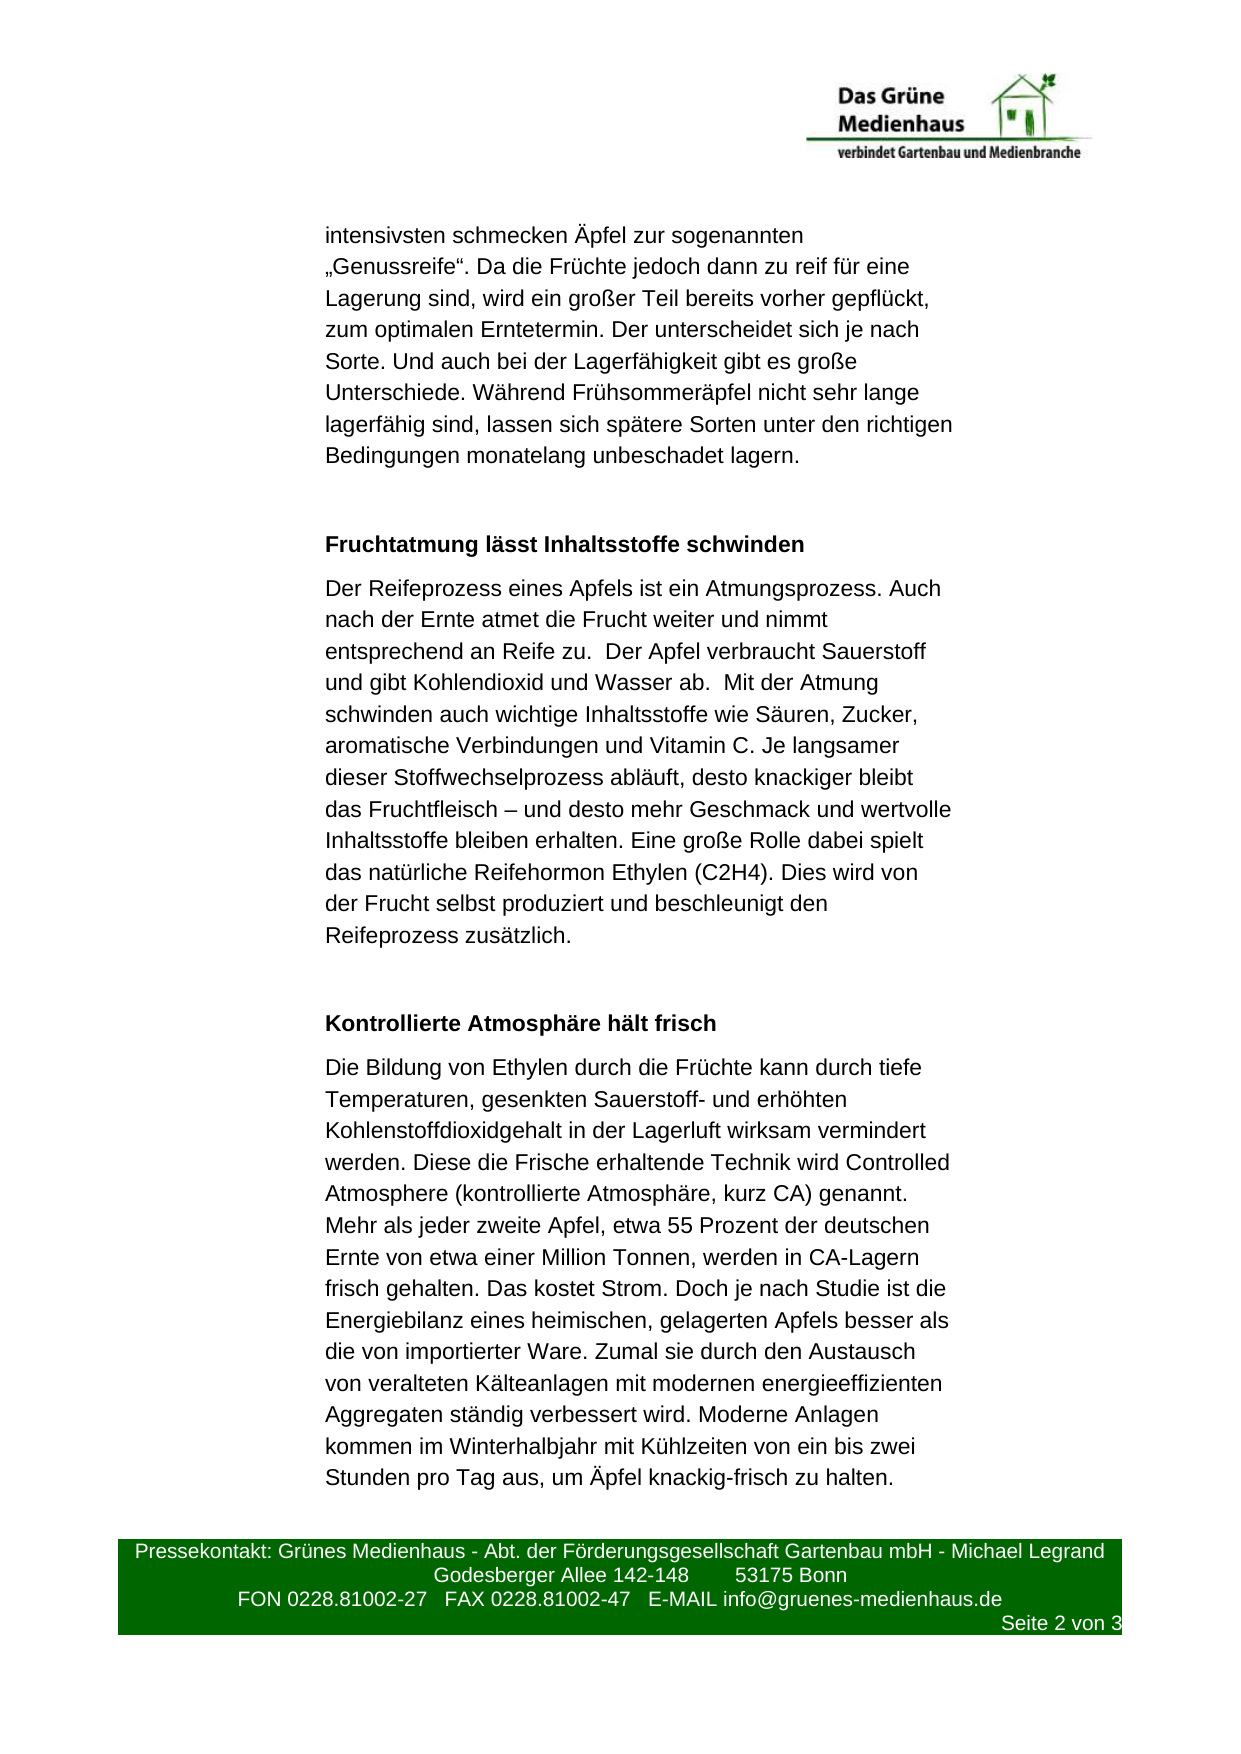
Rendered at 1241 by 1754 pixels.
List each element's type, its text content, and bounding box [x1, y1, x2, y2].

text Kontrollierte Atmosphäre hält frisch [325, 1010, 954, 1036]
text Die Bildung von Ethylen durch die Früchte kann durch tiefe Temperaturen, gesenkten Sauerstoff- und erhöhten Kohlenstoffdioxidgehalt in der Lagerluft wirksam vermindert werden. Diese die Frische erhaltende Technik wird Controlled Atmosphere (kontrollierte Atmosphäre, kurz CA) genannt. Mehr als jeder zweite Apfel, etwa 55 Prozent der deutschen Ernte von etwa einer Million Tonnen, werden in CA-Lagern frisch gehalten. Das kostet Strom. Doch je nach Studie ist die Energiebilanz eines heimischen, gelagerten Apfels besser als die von importierter Ware. Zumal sie durch den Austausch von veralteten Kälteanlagen mit modernen energieeffizienten Aggregaten ständig verbessert wird. Moderne Anlagen kommen im Winterhalbjahr mit Kühlzeiten von ein bis zwei Stunden pro Tag aus, um Äpfel knackig-frisch zu halten. [325, 1054, 954, 1491]
text Der Reifeprozess eines Apfels ist ein Atmungsprozess. Auch nach der Ernte atmet die Frucht weiter und nimmt entsprechend an Reife zu. Der Apfel verbraucht Sauerstoff und gibt Kohlendioxid und Wasser ab. Mit der Atmung schwinden auch wichtige Inhaltsstoffe wie Säuren, Zucker, aromatische Verbindungen und Vitamin C. Je langsamer dieser Stoffwechselprozess abläuft, desto knackiger bleibt das Fruchtfleisch – und desto mehr Geschmack und wertvolle Inhaltsstoffe bleiben erhalten. Eine große Rolle dabei spielt das natürliche Reifehormon Ethylen (C2H4). Dies wird von der Frucht selbst produziert und beschleunigt den Reifeprozess zusätzlich. [325, 575, 954, 948]
text Fruchtatmung lässt Inhaltsstoffe schwinden [325, 531, 954, 557]
picture [806, 73, 1093, 158]
